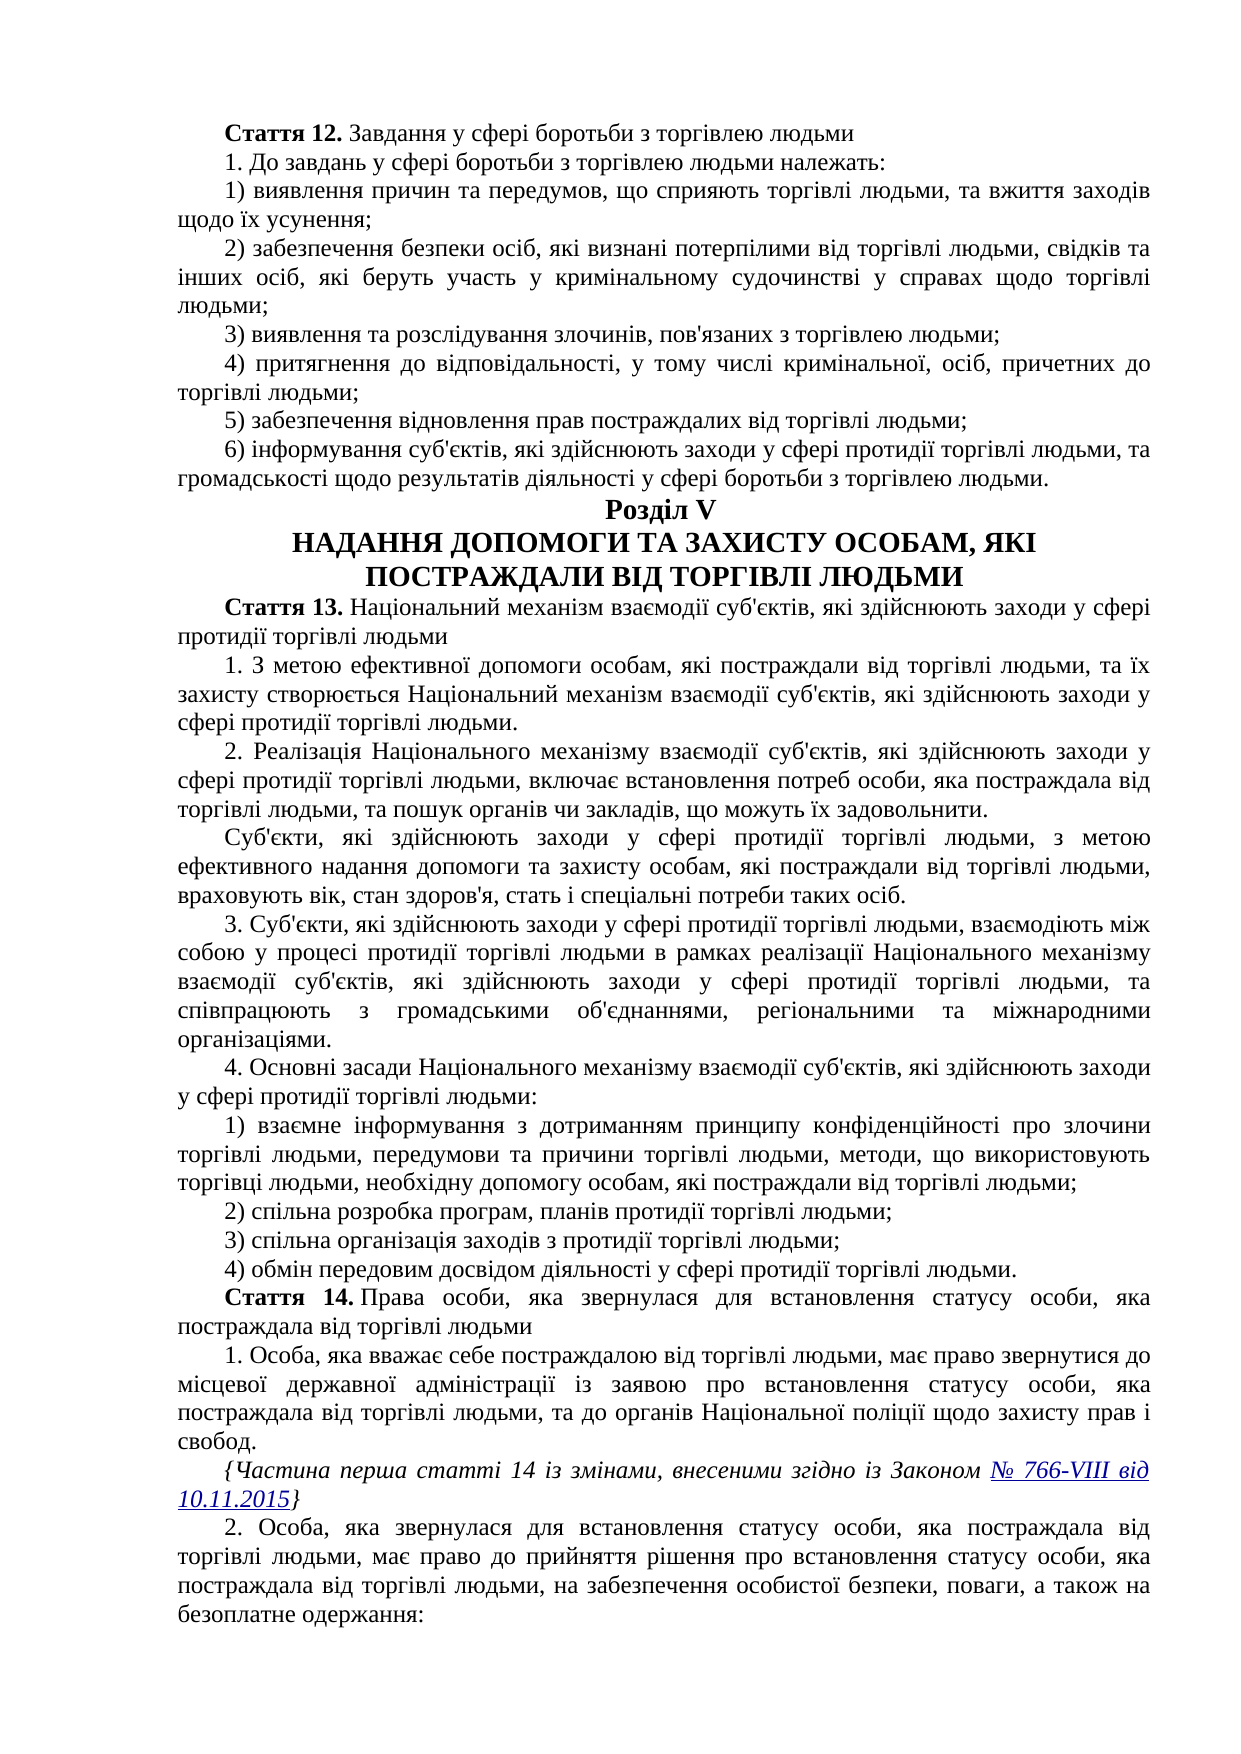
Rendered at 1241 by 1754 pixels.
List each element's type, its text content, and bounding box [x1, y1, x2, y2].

text 4. Основні засади Національного механізму взаємодії суб'єктів, які здійснюють заходи у сфері протидії торгівлі людьми: [177, 1052, 1152, 1110]
text Стаття 13. Національний механізм взаємодії суб'єктів, які здійснюють заходи у сфері протидії торгівлі людьми [177, 592, 1152, 650]
text 1. З метою ефективної допомоги особам, які постраждали від торгівлі людьми, та їх захисту створюється Національний механізм взаємодії суб'єктів, які здійснюють заходи у сфері протидії торгівлі людьми. [177, 650, 1152, 736]
text Стаття 14. Права особи, яка звернулася для встановлення статусу особи, яка постраждала від торгівлі людьми [177, 1282, 1152, 1340]
text 2) спільна розробка програм, планів протидії торгівлі людьми; [177, 1196, 1152, 1225]
text Стаття 12. Завдання у сфері боротьби з торгівлею людьми [177, 118, 1152, 147]
text 6) інформування суб'єктів, які здійснюють заходи у сфері протидії торгівлі людьми, та громадськості щодо результатів діяльності у сфері боротьби з торгівлею людьми. [177, 434, 1152, 492]
text 5) забезпечення відновлення прав постраждалих від торгівлі людьми; [177, 406, 1152, 434]
text {Частина перша статті 14 із змінами, внесеними згідно із Законом № 766-VIII від 10.11.2015} [177, 1455, 1152, 1512]
text 2) забезпечення безпеки осіб, які визнані потерпілими від торгівлі людьми, свідків та інших осіб, які беруть участь у кримінальному судочинстві у справах щодо торгівлі людьми; [177, 233, 1152, 319]
text 1) виявлення причин та передумов, що сприяють торгівлі людьми, та вжиття заходів щодо їх усунення; [177, 176, 1152, 233]
text 1) взаємне інформування з дотриманням принципу конфіденційності про злочини торгівлі людьми, передумови та причини торгівлі людьми, методи, що використовують торгівці людьми, необхідну допомогу особам, які постраждали від торгівлі людьми; [177, 1110, 1152, 1196]
text 2. Особа, яка звернулася для встановлення статусу особи, яка постраждала від торгівлі людьми, має право до прийняття рішення про встановлення статусу особи, яка постраждала від торгівлі людьми, на забезпечення особистої безпеки, поваги, а також на безоплатне одержання: [177, 1512, 1152, 1627]
text Суб'єкти, які здійснюють заходи у сфері протидії торгівлі людьми, з метою ефективного надання допомоги та захисту особам, які постраждали від торгівлі людьми, враховують вік, стан здоров'я, стать і спеціальні потреби таких осіб. [177, 822, 1152, 909]
text Розділ V НАДАННЯ ДОПОМОГИ ТА ЗАХИСТУ ОСОБАМ, ЯКІ ПОСТРАЖДАЛИ ВІД ТОРГІВЛІ ЛЮДЬМИ [224, 492, 1105, 592]
text 3) виявлення та розслідування злочинів, пов'язаних з торгівлею людьми; [177, 319, 1152, 348]
text 4) обмін передовим досвідом діяльності у сфері протидії торгівлі людьми. [177, 1254, 1152, 1282]
text 2. Реалізація Національного механізму взаємодії суб'єктів, які здійснюють заходи у сфері протидії торгівлі людьми, включає встановлення потреб особи, яка постраждала від торгівлі людьми, та пошук органів чи закладів, що можуть їх задовольнити. [177, 736, 1152, 822]
text 4) притягнення до відповідальності, у тому числі кримінальної, осіб, причетних до торгівлі людьми; [177, 348, 1152, 406]
text 1. До завдань у сфері боротьби з торгівлею людьми належать: [177, 147, 1152, 176]
text 3. Суб'єкти, які здійснюють заходи у сфері протидії торгівлі людьми, взаємодіють між собою у процесі протидії торгівлі людьми в рамках реалізації Національного механізму взаємодії суб'єктів, які здійснюють заходи у сфері протидії торгівлі людьми, та співпрацюють з громадськими об'єднаннями, регіональними та міжнародними організаціями. [177, 909, 1152, 1052]
text 1. Особа, яка вважає себе постраждалою від торгівлі людьми, має право звернутися до місцевої державної адміністрації із заявою про встановлення статусу особи, яка постраждала від торгівлі людьми, та до органів Національної поліції щодо захисту прав і свобод. [177, 1340, 1152, 1455]
text 3) спільна організація заходів з протидії торгівлі людьми; [177, 1225, 1152, 1254]
